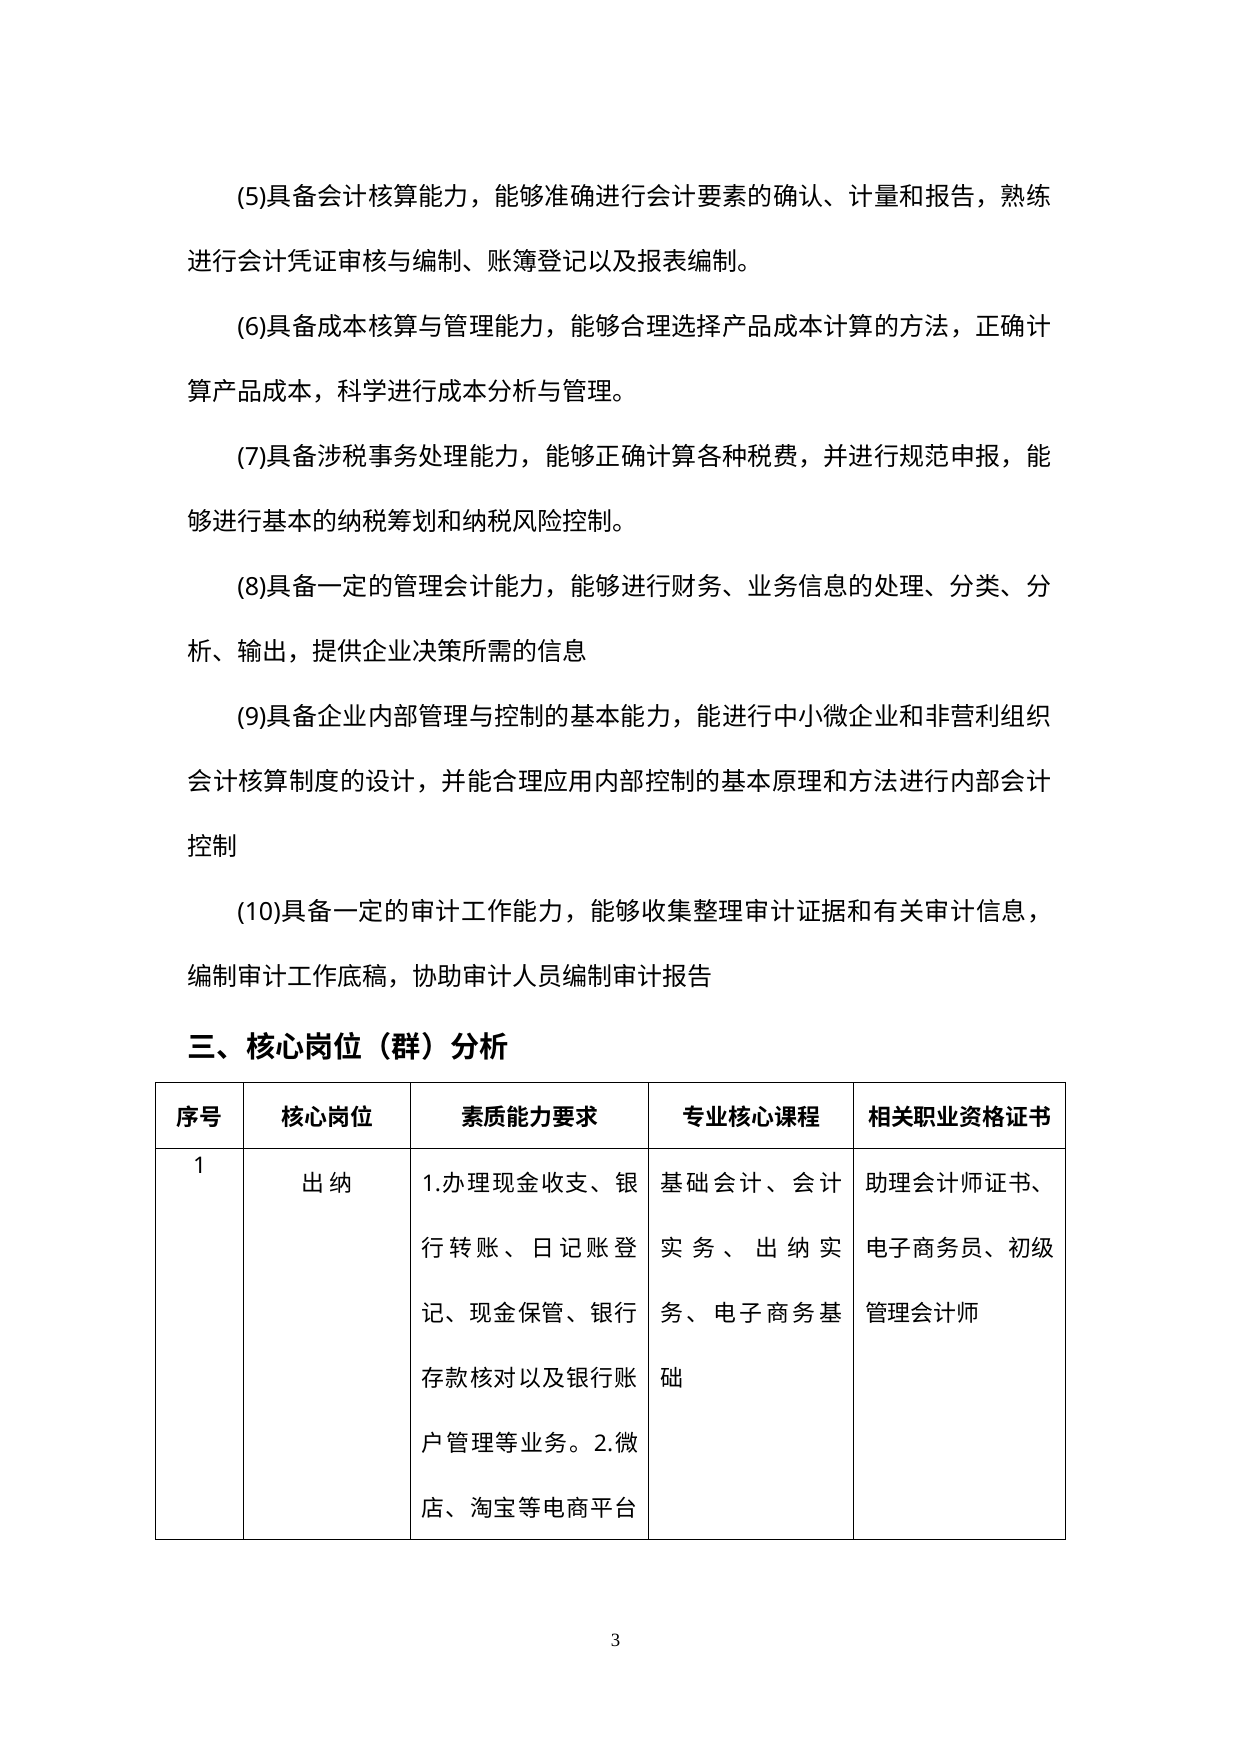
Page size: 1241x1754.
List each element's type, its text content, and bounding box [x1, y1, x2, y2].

text (5)具备会计核算能力，能够准确进行会计要素的确认、计量和报告，熟练进行会计凭证审核与编制、账簿登记以及报表编制。 [187, 162, 1053, 292]
text (7)具备涉税事务处理能力，能够正确计算各种税费，并进行规范申报，能够进行基本的纳税筹划和纳税风险控制。 [187, 422, 1053, 552]
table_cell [854, 1149, 1065, 1539]
table_header 素质能力要求 [411, 1083, 648, 1148]
table_header 专业核心课程 [649, 1083, 853, 1148]
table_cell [649, 1149, 853, 1539]
text (6)具备成本核算与管理能力，能够合理选择产品成本计算的方法，正确计算产品成本，科学进行成本分析与管理。 [187, 292, 1053, 422]
table_header 核心岗位 [244, 1083, 410, 1148]
table_cell 出 纳 [244, 1149, 410, 1539]
text (10)具备一定的审计工作能力，能够收集整理审计证据和有关审计信息，编制审计工作底稿，协助审计人员编制审计报告 [187, 877, 1053, 1007]
text 三、核心岗位（群）分析 [187, 1023, 1053, 1066]
table_header 相关职业资格证书 [854, 1083, 1065, 1148]
text (9)具备企业内部管理与控制的基本能力，能进行中小微企业和非营利组织会计核算制度的设计，并能合理应用内部控制的基本原理和方法进行内部会计控制 [187, 682, 1053, 877]
table_header 序号 [156, 1083, 243, 1148]
table_cell 1 [156, 1149, 243, 1539]
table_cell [411, 1149, 648, 1539]
text (8)具备一定的管理会计能力，能够进行财务、业务信息的处理、分类、分析、输出，提供企业决策所需的信息 [187, 552, 1053, 682]
